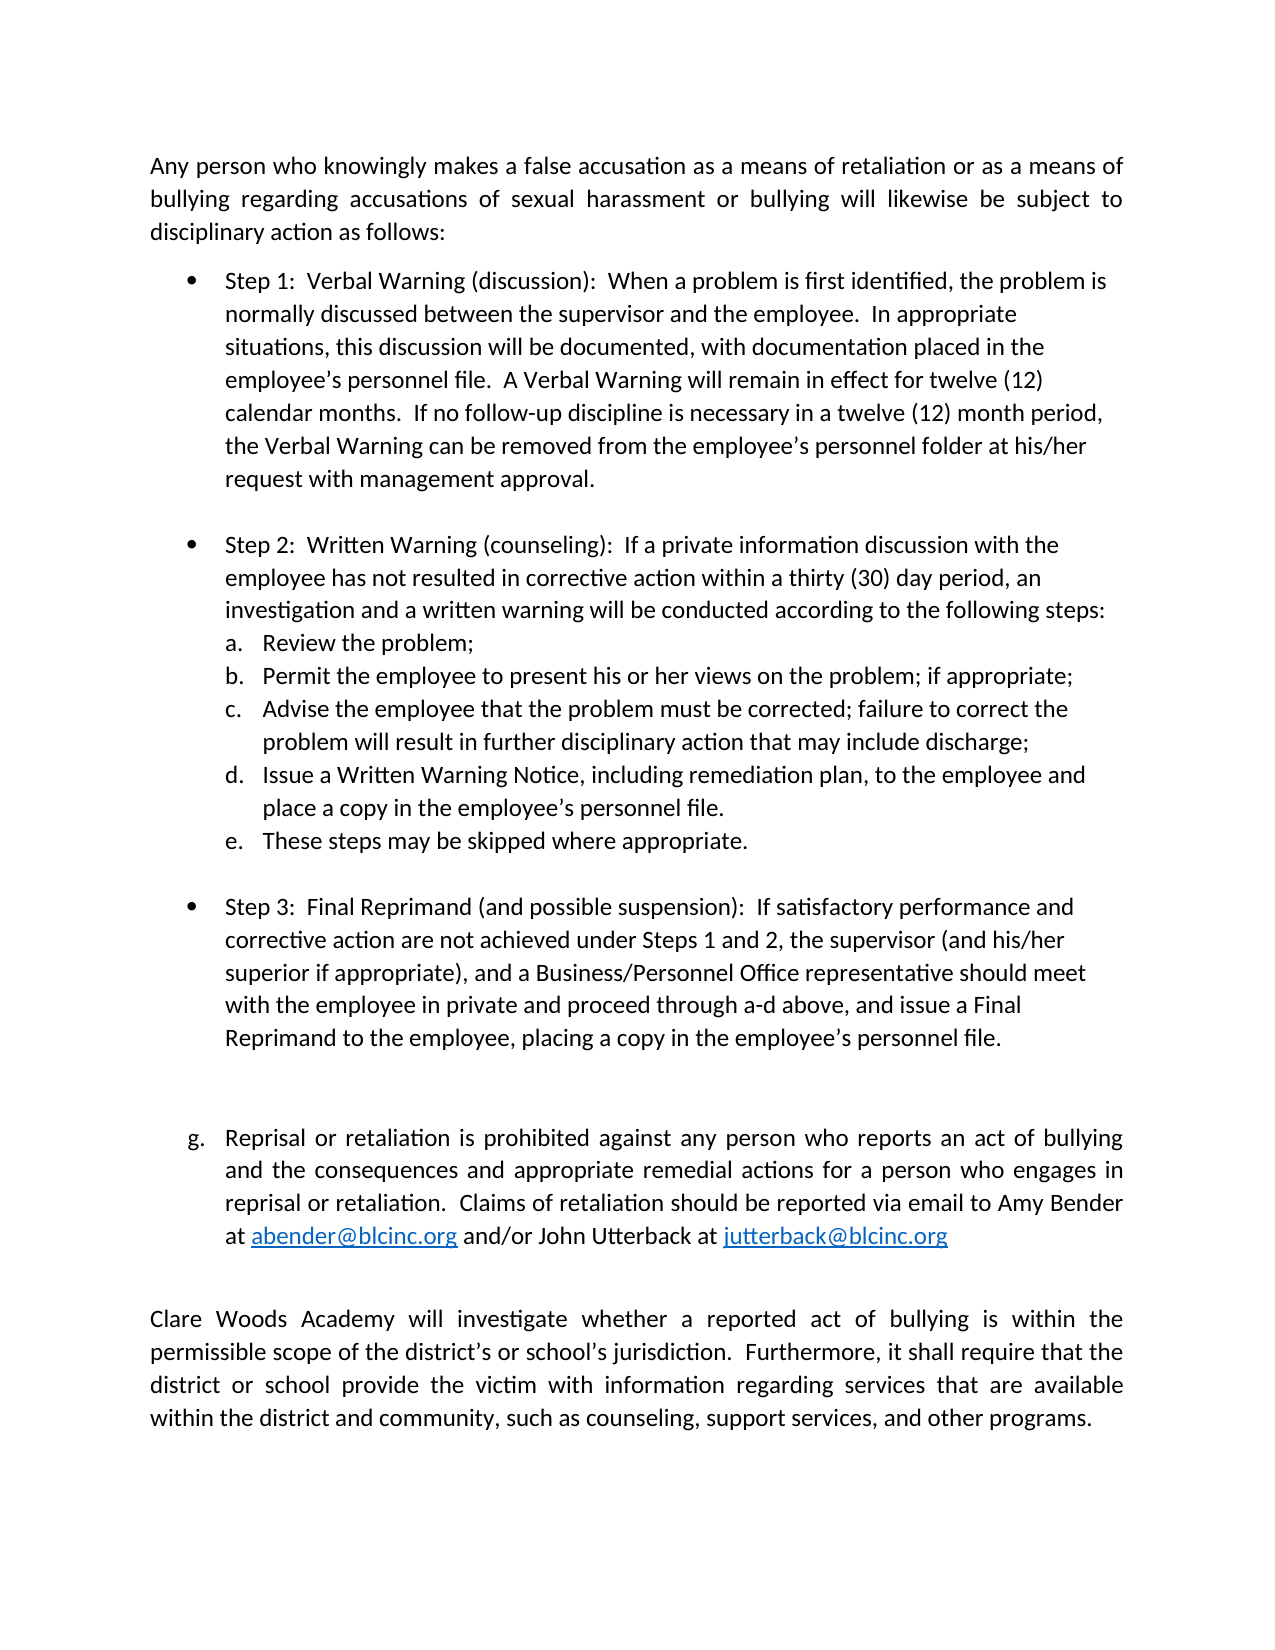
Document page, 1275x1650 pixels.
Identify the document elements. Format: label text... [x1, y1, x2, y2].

list Reprisal or retaliation is prohibited against any person who reports an act of bullying and the consequences and appropriate remedial actions for a person who engages in reprisal or retaliation. Claims of retaliation should be reported via email to Amy Bender at abender@blcinc.org and/or John Utterback at jutterback@blcinc.org [187, 1122, 1125, 1251]
list Step 1: Verbal Warning (discussion): When a problem is first identified, the problem is normally discussed between the supervisor and the employee. In appropriate situations, this discussion will be documented, with documentation placed in the employee’s personnel file. A Verbal Warning will remain in effect for twelve (12) calendar months. If no follow-up discipline is necessary in a twelve (12) month period, the Verbal Warning can be removed from the employee’s personnel folder at his/her request with management approval. [187, 265, 1125, 493]
list Review the problem; [225, 627, 1125, 658]
list Permit the employee to present his or her views on the problem; if appropriate; [225, 660, 1125, 691]
list These steps may be skipped where appropriate. [225, 825, 1125, 856]
text Any person who knowingly makes a false accusation as a means of retaliation or as a means of bullying regarding accusations of sexual harassment or bullying will likewise be subject to disciplinary action as follows: [150, 150, 1125, 246]
text Clare Woods Academy will investigate whether a reported act of bullying is within the permissible scope of the district’s or school’s jurisdiction. Furthermore, it shall require that the district or school provide the victim with information regarding services that are available within the district and community, such as counseling, support services, and other programs. [150, 1303, 1125, 1432]
list Advise the employee that the problem must be corrected; failure to correct the problem will result in further disciplinary action that may include discharge; [225, 693, 1125, 757]
list Step 3: Final Reprimand (and possible suspension): If satisfactory performance and corrective action are not achieved under Steps 1 and 2, the supervisor (and his/her superior if appropriate), and a Business/Personnel Office representative should meet with the employee in private and proceed through a-d above, and issue a Final Reprimand to the employee, placing a copy in the employee’s personnel file. [187, 891, 1125, 1053]
list Step 2: Written Warning (counseling): If a private information discussion with the employee has not resulted in corrective action within a thirty (30) day period, an investigation and a written warning will be conducted according to the following steps: [187, 529, 1125, 625]
list Issue a Written Warning Notice, including remediation plan, to the employee and place a copy in the employee’s personnel file. [225, 759, 1125, 823]
